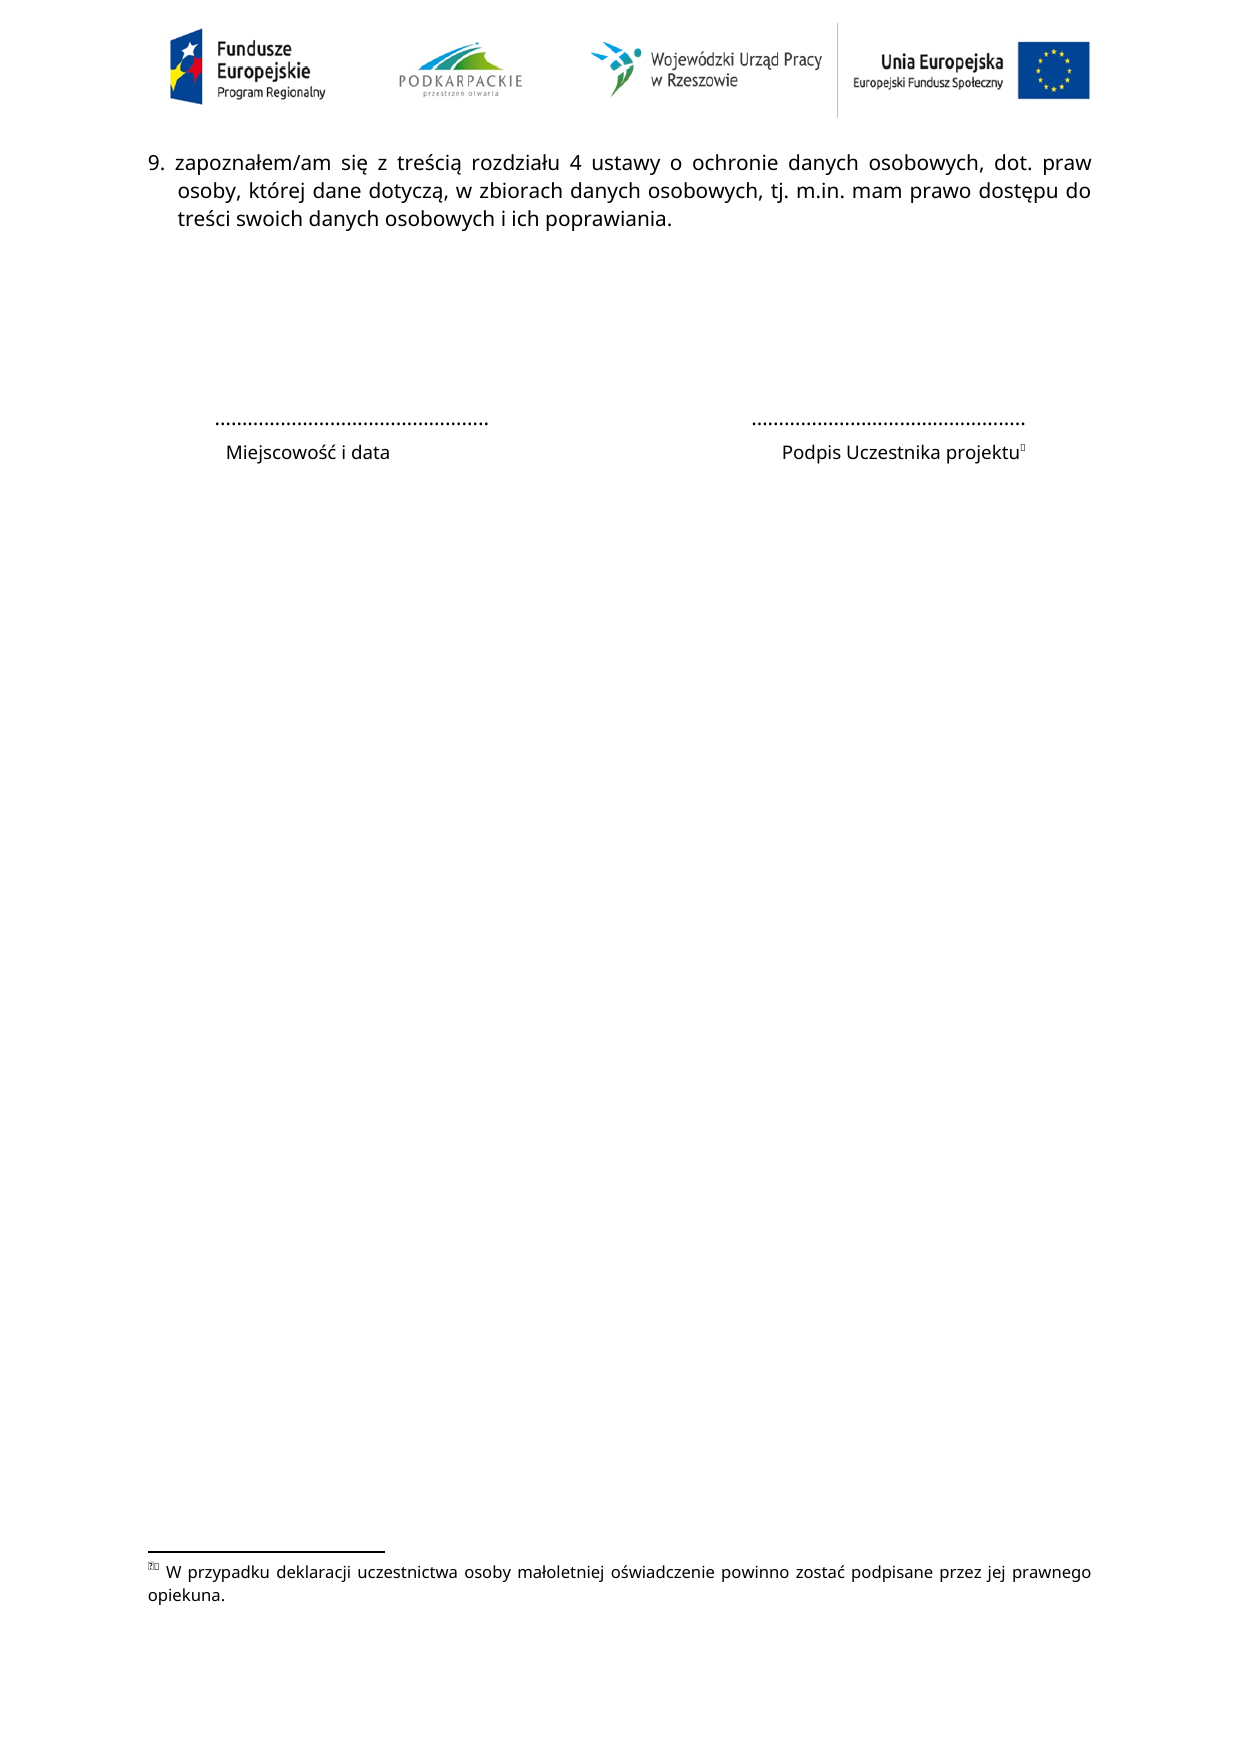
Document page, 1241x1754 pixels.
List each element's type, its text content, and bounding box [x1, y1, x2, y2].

picture [153, 11, 1105, 125]
text Miejscowość i data Podpis Uczestnika projektu [148, 439, 1093, 465]
text 9. zapoznałem/am się z treścią rozdziału 4 ustawy o ochronie danych osobowych, dot. praw osoby, której dane dotyczą, w zbiorach danych osobowych, tj. m.in. mam prawo dostępu do treści swoich danych osobowych i ich poprawiania. [148, 148, 1093, 233]
text ………………………………………….. ………………………………………….. [148, 403, 1093, 432]
